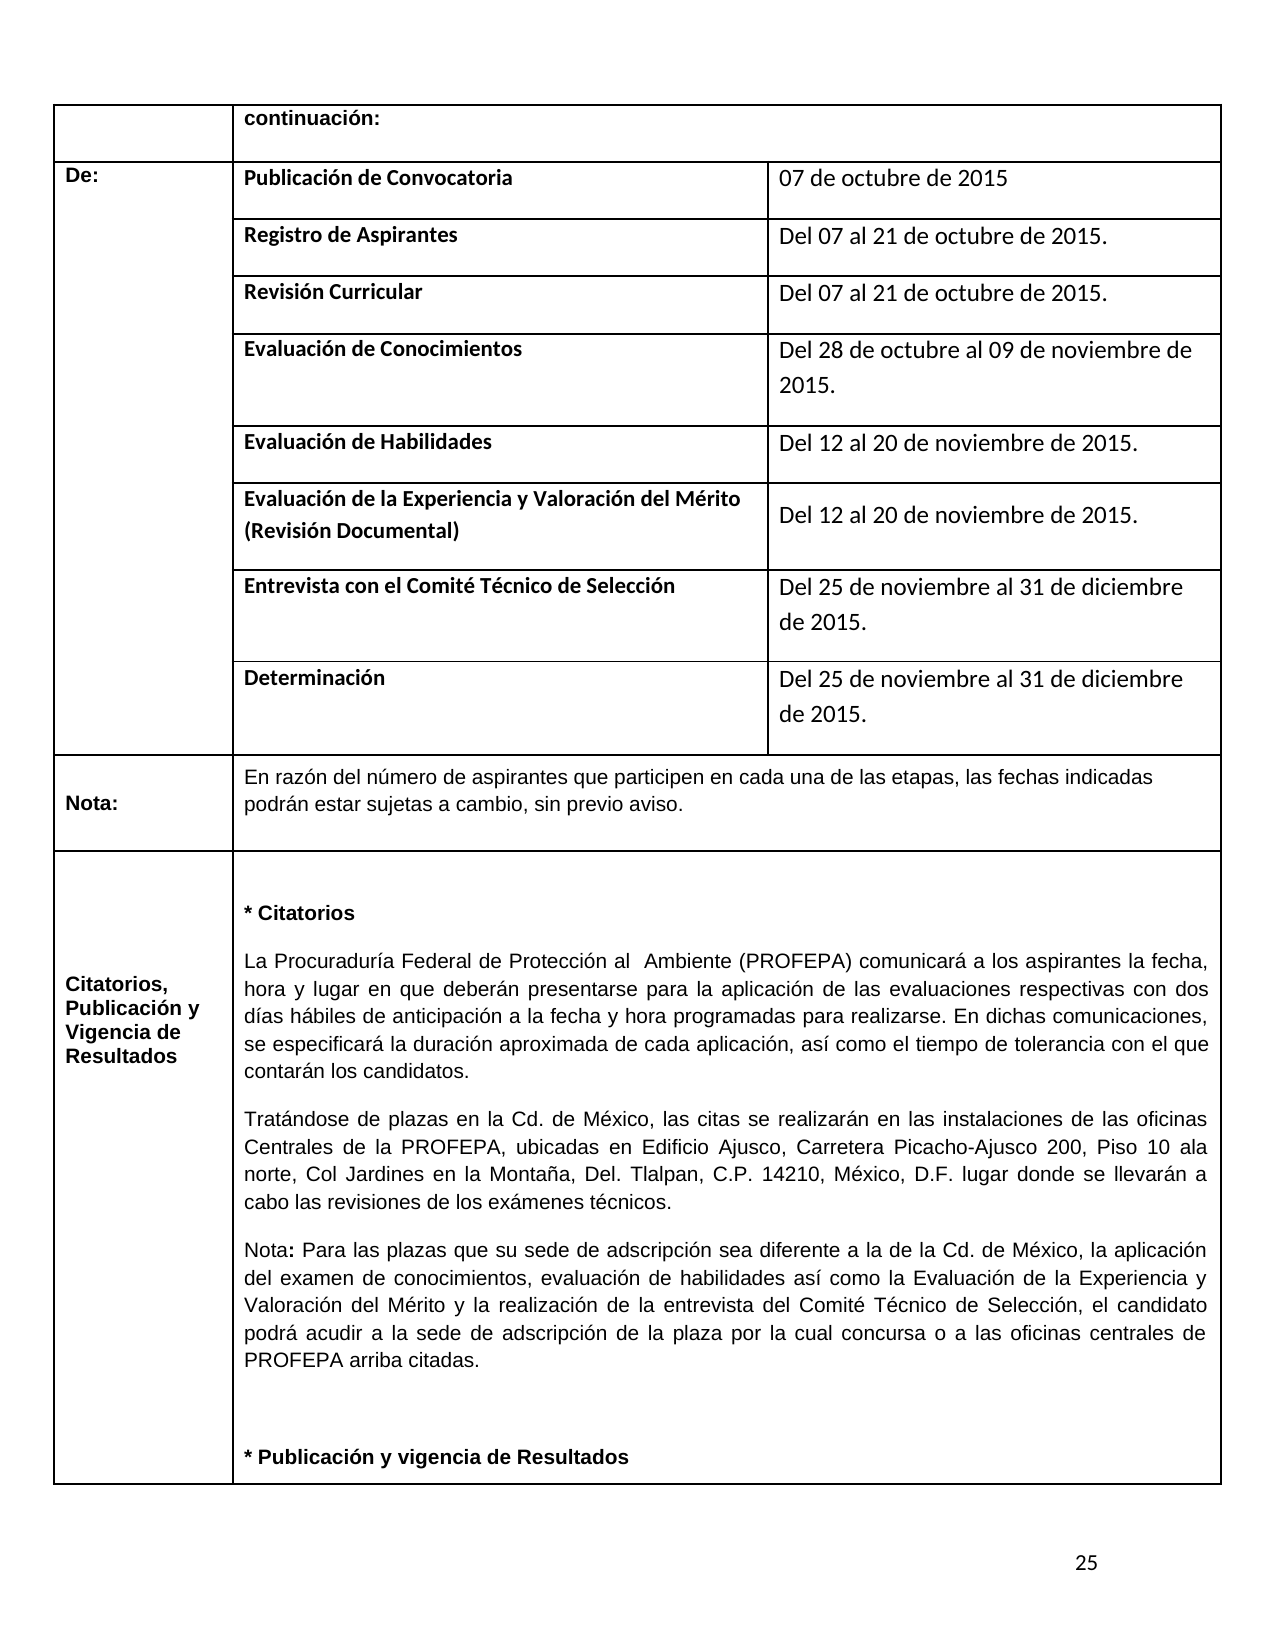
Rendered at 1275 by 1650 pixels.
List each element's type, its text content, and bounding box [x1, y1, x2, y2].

table_cell Revisión Curricular [234, 277, 767, 332]
table_cell Determinación [234, 662, 767, 753]
table_cell 07 de octubre de 2015 [769, 163, 1220, 218]
table_cell Del 12 al 20 de noviembre de 2015. [769, 427, 1220, 482]
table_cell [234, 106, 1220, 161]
table_cell Del 12 al 20 de noviembre de 2015. [769, 484, 1220, 569]
table_cell En razón del número de aspirantes que participen en cada una de las etapas, las fechas indicadas podrán estar sujetas a cambio, sin previo aviso. [234, 756, 1220, 850]
table_cell Evaluación de Conocimientos [234, 335, 767, 425]
table_cell Evaluación de la Experiencia y Valoración del Mérito (Revisión Documental) [234, 484, 767, 569]
table_cell Del 07 al 21 de octubre de 2015. [769, 220, 1220, 275]
table_cell Nota: [55, 756, 232, 850]
table_cell Del 25 de noviembre al 31 de diciembre de 2015. [769, 662, 1220, 753]
table_cell Registro de Aspirantes [234, 220, 767, 275]
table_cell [55, 852, 232, 1482]
table_cell Entrevista con el Comité Técnico de Selección [234, 571, 767, 661]
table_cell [234, 852, 1220, 1482]
table_cell Del 28 de octubre al 09 de noviembre de 2015. [769, 335, 1220, 425]
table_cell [55, 106, 232, 161]
table_cell Del 07 al 21 de octubre de 2015. [769, 277, 1220, 332]
table_cell Del 25 de noviembre al 31 de diciembre de 2015. [769, 571, 1220, 661]
table_cell Publicación de Convocatoria [234, 163, 767, 218]
table_cell De: [55, 163, 232, 753]
table_cell Evaluación de Habilidades [234, 427, 767, 482]
